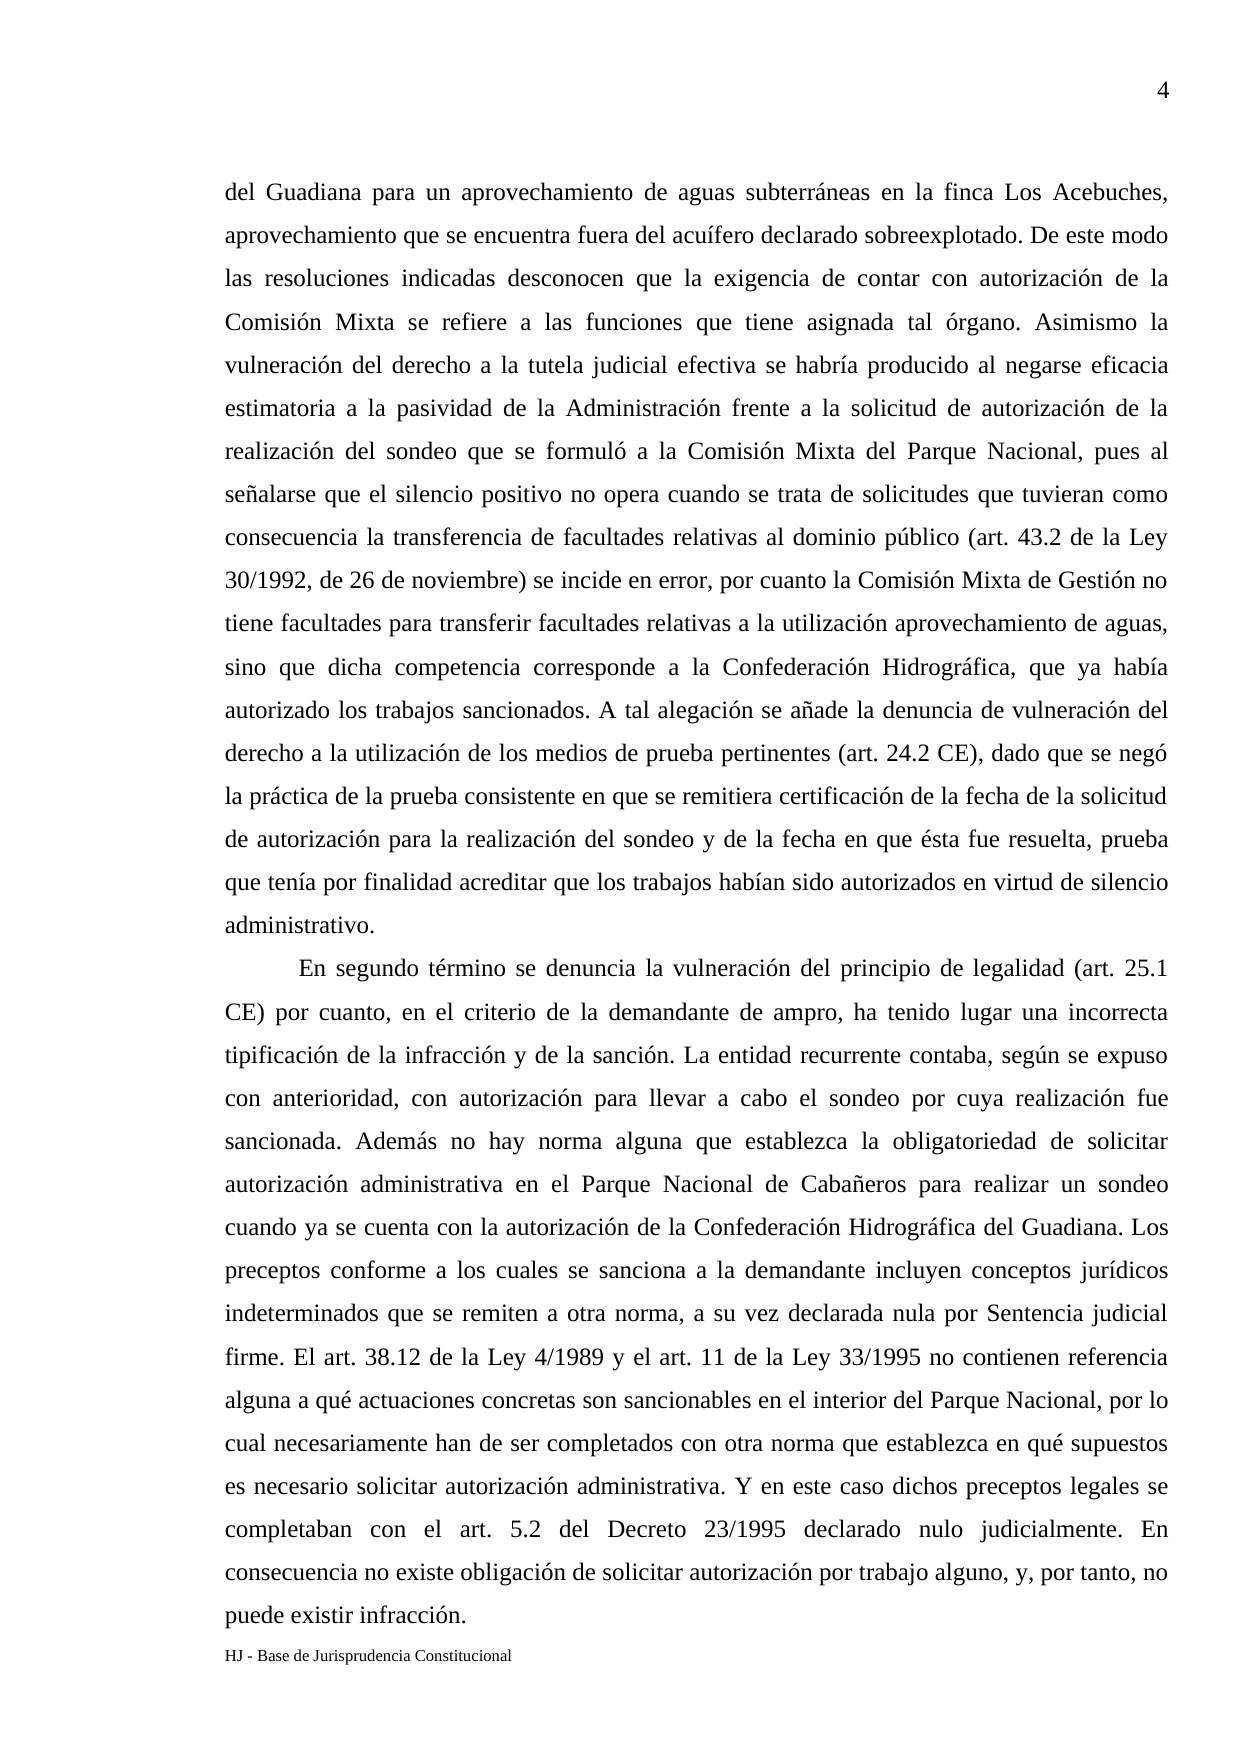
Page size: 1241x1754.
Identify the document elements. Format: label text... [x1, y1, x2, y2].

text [224, 177, 1169, 939]
text En segundo término se denuncia la vulneración del principio de legalidad (art. 25.1 CE) por cuanto, en el criterio de la demandante de ampro, ha tenido lugar una incorrecta tipificación de la infracción y de la sanción. La entidad recurrente contaba, según se expuso con anterioridad, con autorización para llevar a cabo el sondeo por cuya realización fue sancionada. Además no hay norma alguna que establezca la obligatoriedad de solicitar autorización administrativa en el Parque Nacional de Cabañeros para realizar un sondeo cuando ya se cuenta con la autorización de la Confederación Hidrográfica del Guadiana. Los preceptos conforme a los cuales se sanciona a la demandante incluyen conceptos jurídicos indeterminados que se remiten a otra norma, a su vez declarada nula por Sentencia judicial firme. El art. 38.12 de la Ley 4/1989 y el art. 11 de la Ley 33/1995 no contienen referencia alguna a qué actuaciones concretas son sancionables en el interior del Parque Nacional, por lo cual necesariamente han de ser completados con otra norma que establezca en qué supuestos es necesario solicitar autorización administrativa. Y en este caso dichos preceptos legales se completaban con el art. 5.2 del Decreto 23/1995 declarado nulo judicialmente. En consecuencia no existe obligación de solicitar autorización por trabajo alguno, y, por tanto, no puede existir infracción. [224, 953, 1169, 1629]
